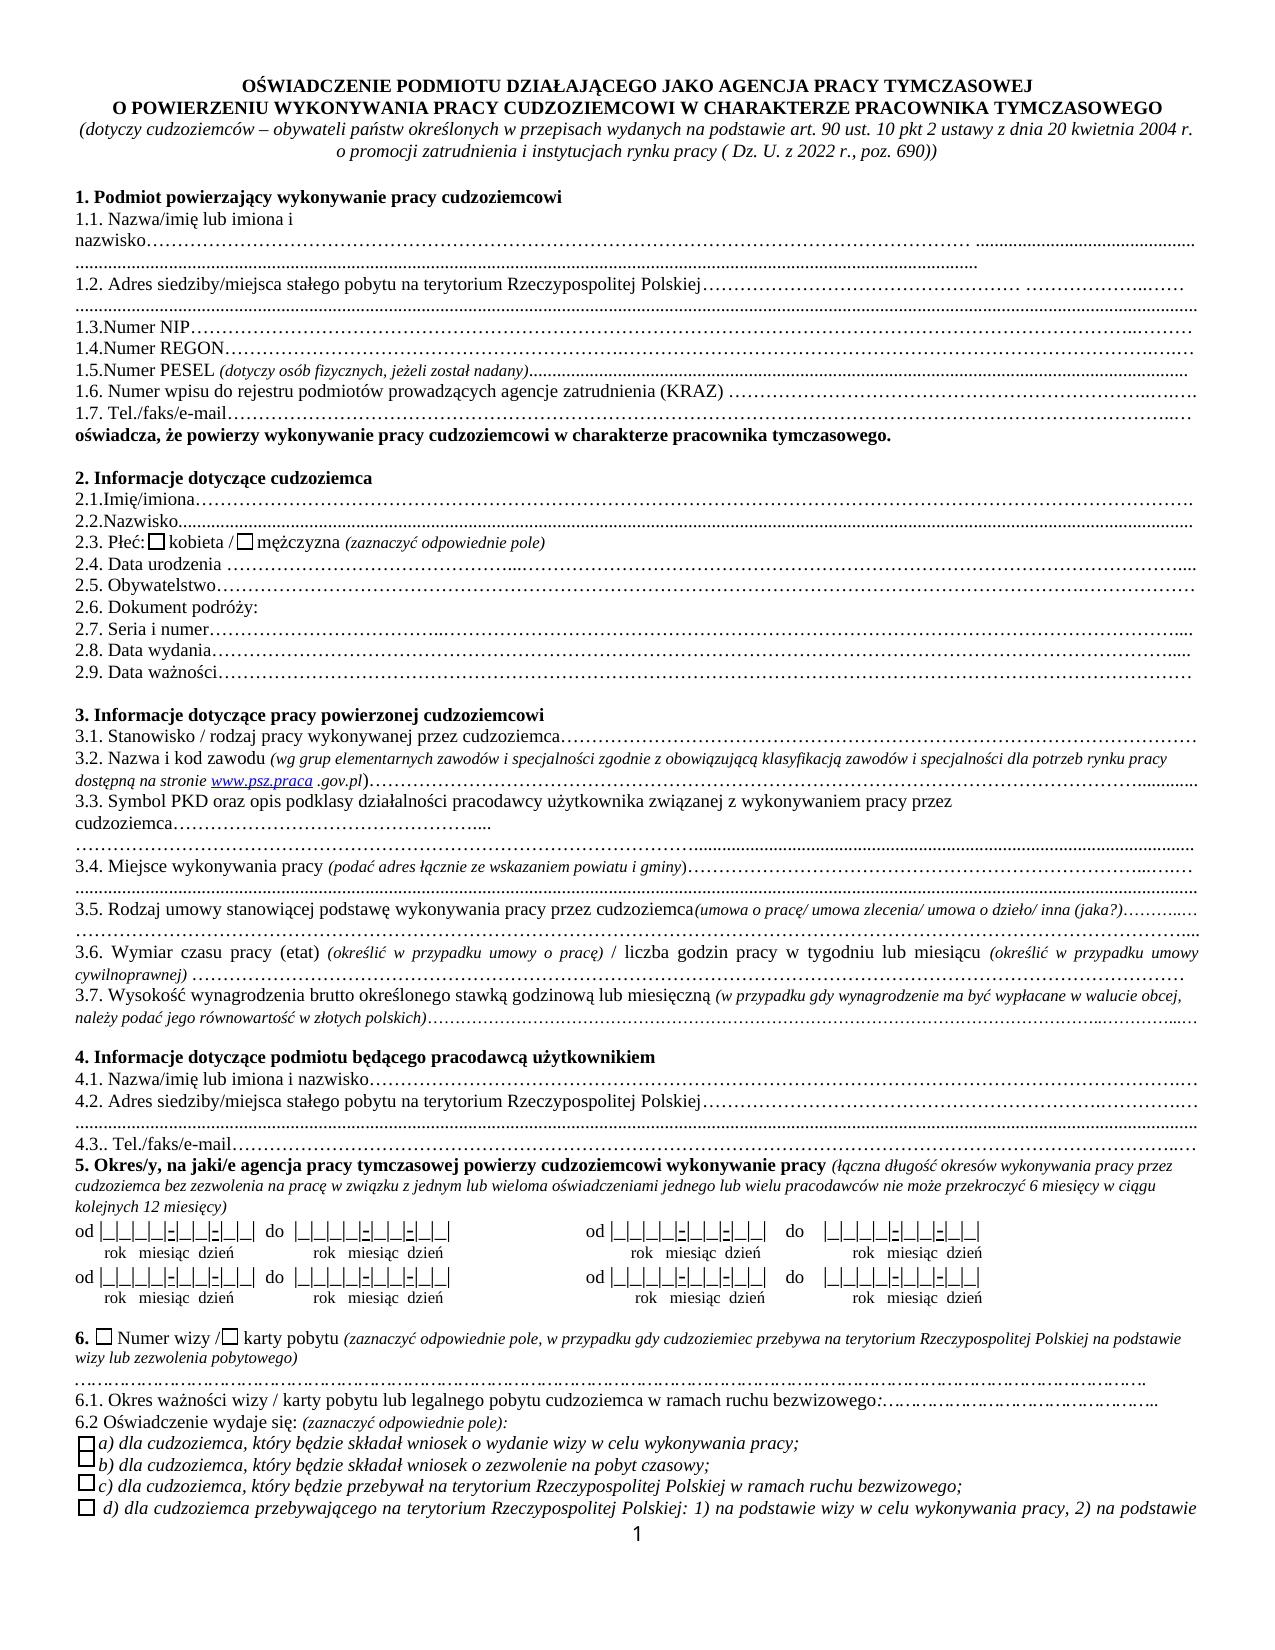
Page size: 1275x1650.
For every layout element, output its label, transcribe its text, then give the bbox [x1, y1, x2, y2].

text ………………………………………………………………………………………........................................................................................................... [75, 833, 1200, 855]
text 3.7. Wysokość wynagrodzenia brutto określonego stawką godzinową lub miesięczną (w przypadku gdy wynagrodzenie ma być wypłacane w walucie obcej, należy podać jego równowartość w złotych polskich)…………………………………………………………………………………………………………..…………...… [75, 984, 1200, 1027]
text 1.7. Tel./faks/e-mail……………………………………………………………………………………………………………………………………..… [75, 402, 1200, 423]
text 4.1. Nazwa/imię lub imiona i nazwisko………………………………………………………………………………………………………………….… 4.2. Adres siedziby/miejsca stałego pobytu na terytorium Rzeczypospolitej Polskiej……………………………………………………….………….… [75, 1068, 1200, 1111]
text 4. Informacje dotyczące podmiotu będącego pracodawcą użytkownikiem [75, 1046, 1200, 1068]
text 2.9. Data ważności………………………………………………………………………………………………………………………………………… [75, 661, 1200, 682]
text b) dla cudzoziemca, który będzie składał wniosek o zezwolenie na pobyt czasowy; [75, 1454, 1200, 1475]
text 4.3.. Tel./faks/e-mail……………………………………………………………………………………………………………………………………..… [75, 1133, 1200, 1154]
text 2.6. Dokument podróży: [75, 596, 1200, 617]
text 1.1. Nazwa/imię lub imiona i nazwisko…………………………………………………………………………………………………………………… ................................................................................................................................................................................................................................................ [75, 208, 1200, 272]
text ................................................................................................................................................................................................................................................ [75, 1111, 1200, 1133]
text 1. Podmiot powierzający wykonywanie pracy cudzoziemcowi [75, 186, 1200, 208]
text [75, 1497, 1200, 1518]
text 3.1. Stanowisko / rodzaj pracy wykonywanej przez cudzoziemca………………………………………………………………………………………… [75, 725, 1200, 747]
text c) dla cudzoziemca, który będzie przebywał na terytorium Rzeczypospolitej Polskiej w ramach ruchu bezwizowego; [75, 1475, 1200, 1497]
text 6. Numer wizy / karty pobytu (zaznaczyć odpowiednie pole, w przypadku gdy cudzoziemiec przebywa na terytorium Rzeczypospolitej Polskiej na podstawie wizy lub zezwolenia pobytowego) [75, 1327, 1200, 1367]
text 1.2. Adres siedziby/miejsca stałego pobytu na terytorium Rzeczypospolitej Polskiej…………………………………………… ………………..…… [75, 272, 1200, 294]
text OŚWIADCZENIE PODMIOTU DZIAŁAJĄCEGO JAKO AGENCJA PRACY TYMCZASOWEJ [75, 75, 1200, 97]
text rok miesiąc dzień rok miesiąc dzień rok miesiąc dzień rok miesiąc dzień [75, 1243, 1200, 1262]
text O POWIERZENIU WYKONYWANIA PRACY CUDZOZIEMCOWI W CHARAKTERZE PRACOWNIKA TYMCZASOWEGO [75, 97, 1200, 118]
text …………………………………………………………………………………………………………………………………………………………….... [75, 919, 1200, 941]
text 5. Okres/y, na jaki/e agencja pracy tymczasowej powierzy cudzoziemcowi wykonywanie pracy (łączna długość okresów wykonywania pracy przez cudzoziemca bez zezwolenia na pracę w związku z jednym lub wieloma oświadczeniami jednego lub wielu pracodawców nie może przekroczyć 6 miesięcy w ciągu kolejnych 12 miesięcy) [75, 1154, 1200, 1216]
text 3.5. Rodzaj umowy stanowiącej podstawę wykonywania pracy przez cudzoziemca(umowa o pracę/ umowa zlecenia/ umowa o dzieło/ inna (jaka?)………..… [75, 898, 1200, 919]
text 3.4. Miejsce wykonywania pracy (podać adres łącznie ze wskazaniem powiatu i gminy)………………………………………………………………...….… [75, 855, 1200, 876]
text 2.5. Obywatelstwo………………………………………………………………………………………………………………………….……………… [75, 574, 1200, 596]
text …………………………………………………………………………………………………………………………………………………………………………. [75, 1367, 1200, 1389]
text 2.7. Seria i numer………………………………..……………………………………………………………………………………………………….... [75, 617, 1200, 639]
text 2.2.Nazwisko......................................................................................................................................................................................................................... [75, 510, 1200, 531]
text 6.1. Okres ważności wizy / karty pobytu lub legalnego pobytu cudzoziemca w ramach ruchu bezwizowego:………………………………………….. [75, 1389, 1200, 1411]
text 1.4.Numer REGON……………………………………………………….………………………………………………………………………….….… [75, 337, 1200, 359]
text 2. Informacje dotyczące cudzoziemca [75, 467, 1200, 488]
text 1.5.Numer PESEL (dotyczy osób fizycznych, jeżeli został nadany)............................................................................................................................................. 1.6. Numer wpisu do rejestru podmiotów prowadzących agencje zatrudnienia (KRAZ) …………………………………………………………..….…. [75, 359, 1200, 402]
text 3. Informacje dotyczące pracy powierzonej cudzoziemcowi [75, 704, 1200, 725]
text 3.6. Wymiar czasu pracy (etat) (określić w przypadku umowy o pracę) / liczba godzin pracy w tygodniu lub miesiącu (określić w przypadku umowy cywilnoprawnej) …………………………………………………………………………………………………………………………………………… [75, 941, 1200, 984]
text (dotyczy cudzoziemców – obywateli państw określonych w przepisach wydanych na podstawie art. 90 ust. 10 pkt 2 ustawy z dnia 20 kwietnia 2004 r. o promocji zatrudnienia i instytucjach rynku pracy ( Dz. U. z 2022 r., poz. 690)) [75, 118, 1200, 161]
text 2.8. Data wydania………………………………………………………………………………………………………………………………………..... [75, 639, 1200, 661]
text 1.3.Numer NIP……………………………………………………………………………………………………………………………………..……… [75, 316, 1200, 337]
text 3.3. Symbol PKD oraz opis podklasy działalności pracodawcy użytkownika związanej z wykonywaniem pracy przez cudzoziemca………………………………………….... [75, 790, 1200, 833]
text 2.1.Imię/imiona……………………………………………………………………………………………………………………………………………. [75, 488, 1200, 510]
text 2.4. Data urodzenia ………………………………………...…………………………………………………………………………………………….... [75, 553, 1200, 574]
text a) dla cudzoziemca, który będzie składał wniosek o wydanie wizy w celu wykonywania pracy; [75, 1432, 1200, 1454]
text od |_|_|_|_|-|_|_|-|_|_| do |_|_|_|_|-|_|_|-|_|_| od |_|_|_|_|-|_|_|-|_|_| do |_|_|_|_|-|_|_|-|_|_| [75, 1262, 1200, 1288]
text od |_|_|_|_|-|_|_|-|_|_| do |_|_|_|_|-|_|_|-|_|_| od |_|_|_|_|-|_|_|-|_|_| do |_|_|_|_|-|_|_|-|_|_| [75, 1216, 1200, 1243]
text ................................................................................................................................................................................................................................................ [75, 294, 1200, 316]
text ................................................................................................................................................................................................................................................ [75, 876, 1200, 898]
text 6.2 Oświadczenie wydaje się: (zaznaczyć odpowiednie pole): [75, 1411, 1200, 1432]
text oświadcza, że powierzy wykonywanie pracy cudzoziemcowi w charakterze pracownika tymczasowego. [75, 423, 1200, 445]
text 2.3. Płeć: kobieta / mężczyzna (zaznaczyć odpowiednie pole) [75, 531, 1200, 553]
text 3.2. Nazwa i kod zawodu (wg grup elementarnych zawodów i specjalności zgodnie z obowiązującą klasyfikacją zawodów i specjalności dla potrzeb rynku pracy dostępną na stronie www.psz.praca .gov.pl)……………………………………………………………………………………………………………............. [75, 747, 1200, 790]
text rok miesiąc dzień rok miesiąc dzień rok miesiąc dzień rok miesiąc dzień [75, 1288, 1200, 1307]
